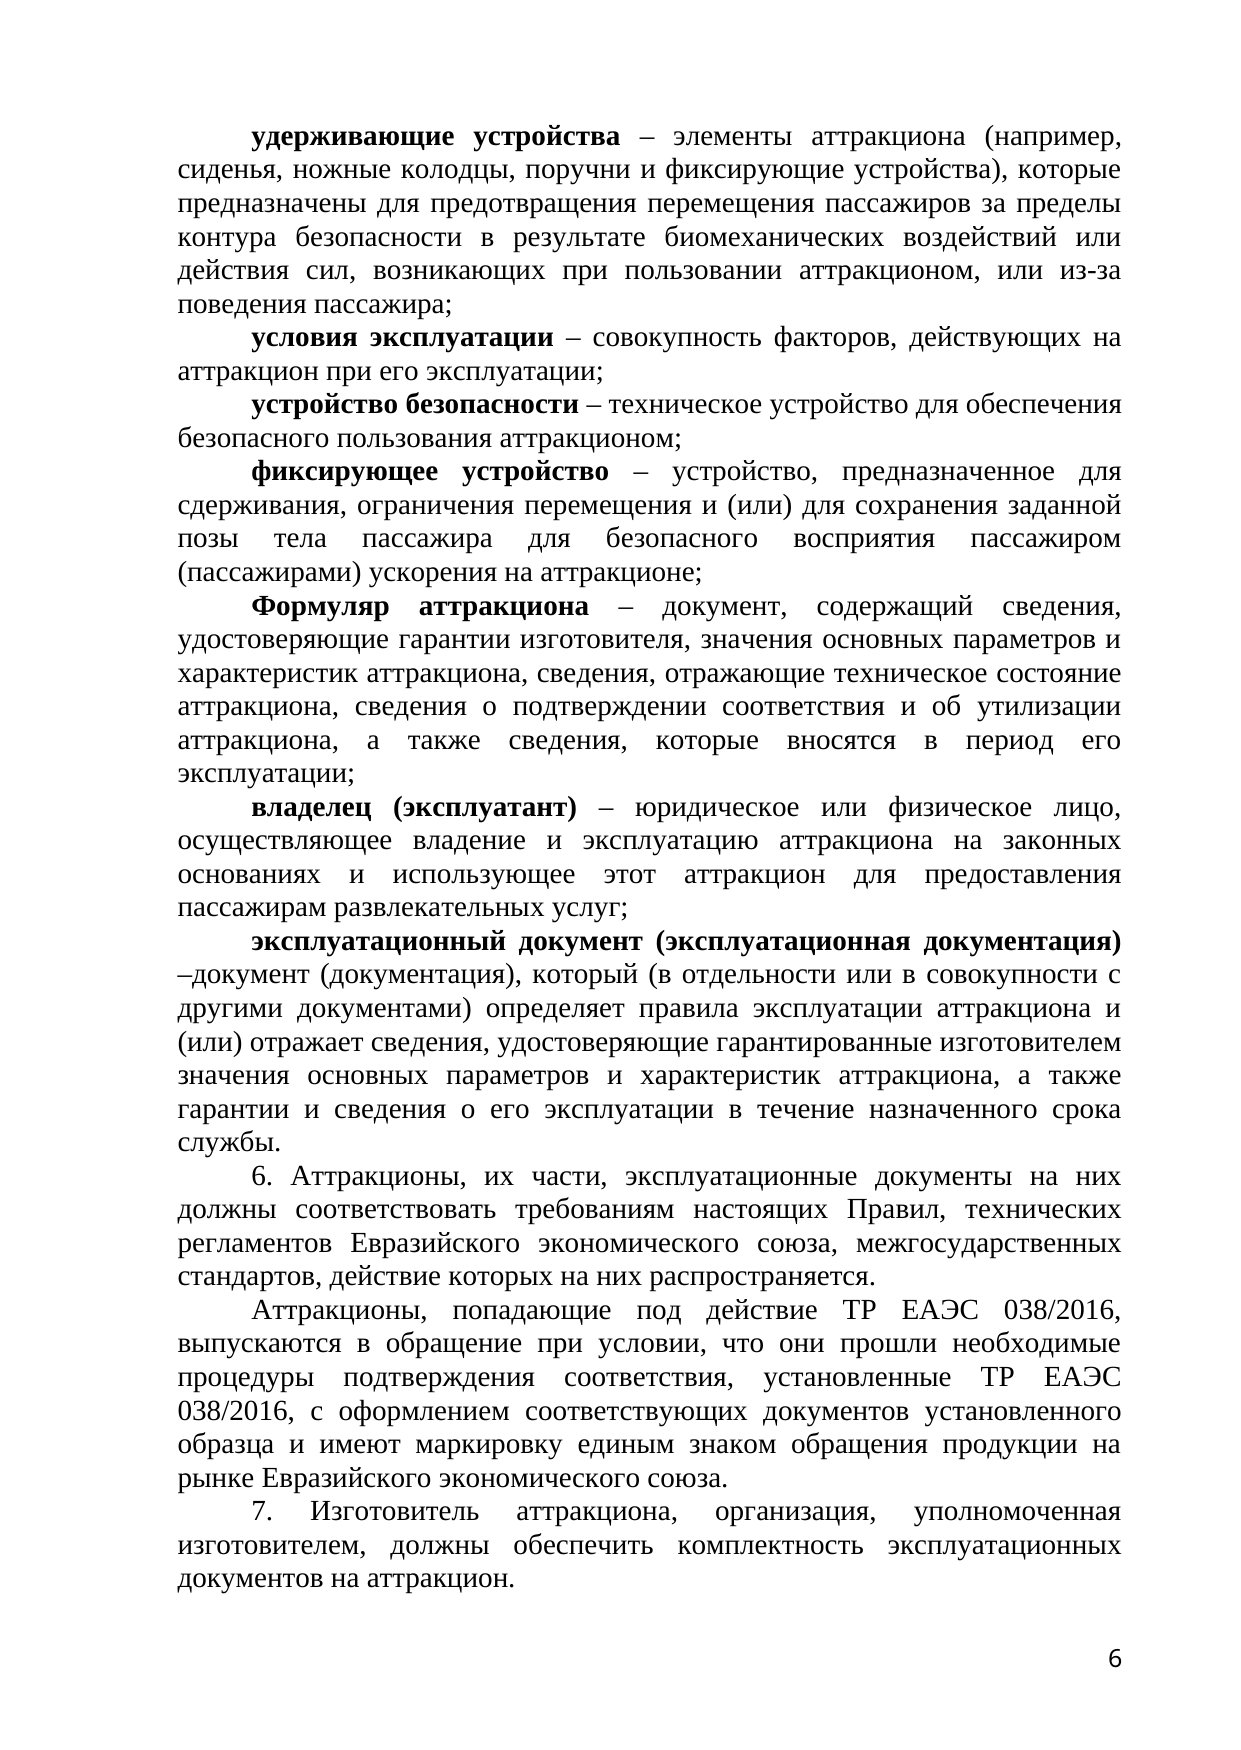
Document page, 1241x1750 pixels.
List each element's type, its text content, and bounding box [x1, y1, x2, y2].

text 6. Аттракционы, их части, эксплуатационные документы на них должны соответствовать требованиям настоящих Правил, технических регламентов Евразийского экономического союза, межгосударственных стандартов, действие которых на них распространяется. [177, 1158, 1122, 1292]
text Аттракционы, попадающие под действие ТР ЕАЭС 038/2016, выпускаются в обращение при условии, что они прошли необходимые процедуры подтверждения соответствия, установленные ТР ЕАЭС 038/2016, с оформлением соответствующих документов установленного образца и имеют маркировку единым знаком обращения продукции на рынке Евразийского экономического союза. [177, 1292, 1122, 1493]
text Формуляр аттракциона – документ, содержащий сведения, удостоверяющие гарантии изготовителя, значения основных параметров и характеристик аттракциона, сведения, отражающие техническое состояние аттракциона, сведения о подтверждении соответствия и об утилизации аттракциона, а также сведения, которые вносятся в период его эксплуатации; [177, 588, 1122, 789]
text условия эксплуатации – совокупность факторов, действующих на аттракцион при его эксплуатации; [177, 319, 1122, 386]
text устройство безопасности – техническое устройство для обеспечения безопасного пользования аттракционом; [177, 386, 1122, 453]
text эксплуатационный документ (эксплуатационная документация) –документ (документация), который (в отдельности или в совокупности с другими документами) определяет правила эксплуатации аттракциона и (или) отражает сведения, удостоверяющие гарантированные изготовителем значения основных параметров и характеристик аттракциона, а также гарантии и сведения о его эксплуатации в течение назначенного срока службы. [177, 923, 1122, 1158]
text удерживающие устройства – элементы аттракциона (например, сиденья, ножные колодцы, поручни и фиксирующие устройства), которые предназначены для предотвращения перемещения пассажиров за пределы контура безопасности в результате биомеханических воздействий или действия сил, возникающих при пользовании аттракционом, или из-за поведения пассажира; [177, 118, 1122, 319]
text фиксирующее устройство – устройство, предназначенное для сдерживания, ограничения перемещения и (или) для сохранения заданной позы тела пассажира для безопасного восприятия пассажиром (пассажирами) ускорения на аттракционе; [177, 453, 1122, 588]
text владелец (эксплуатант) – юридическое или физическое лицо, осуществляющее владение и эксплуатацию аттракциона на законных основаниях и использующее этот аттракцион для предоставления пассажирам развлекательных услуг; [177, 789, 1122, 923]
text 7. Изготовитель аттракциона, организация, уполномоченная изготовителем, должны обеспечить комплектность эксплуатационных документов на аттракцион. [177, 1493, 1122, 1594]
